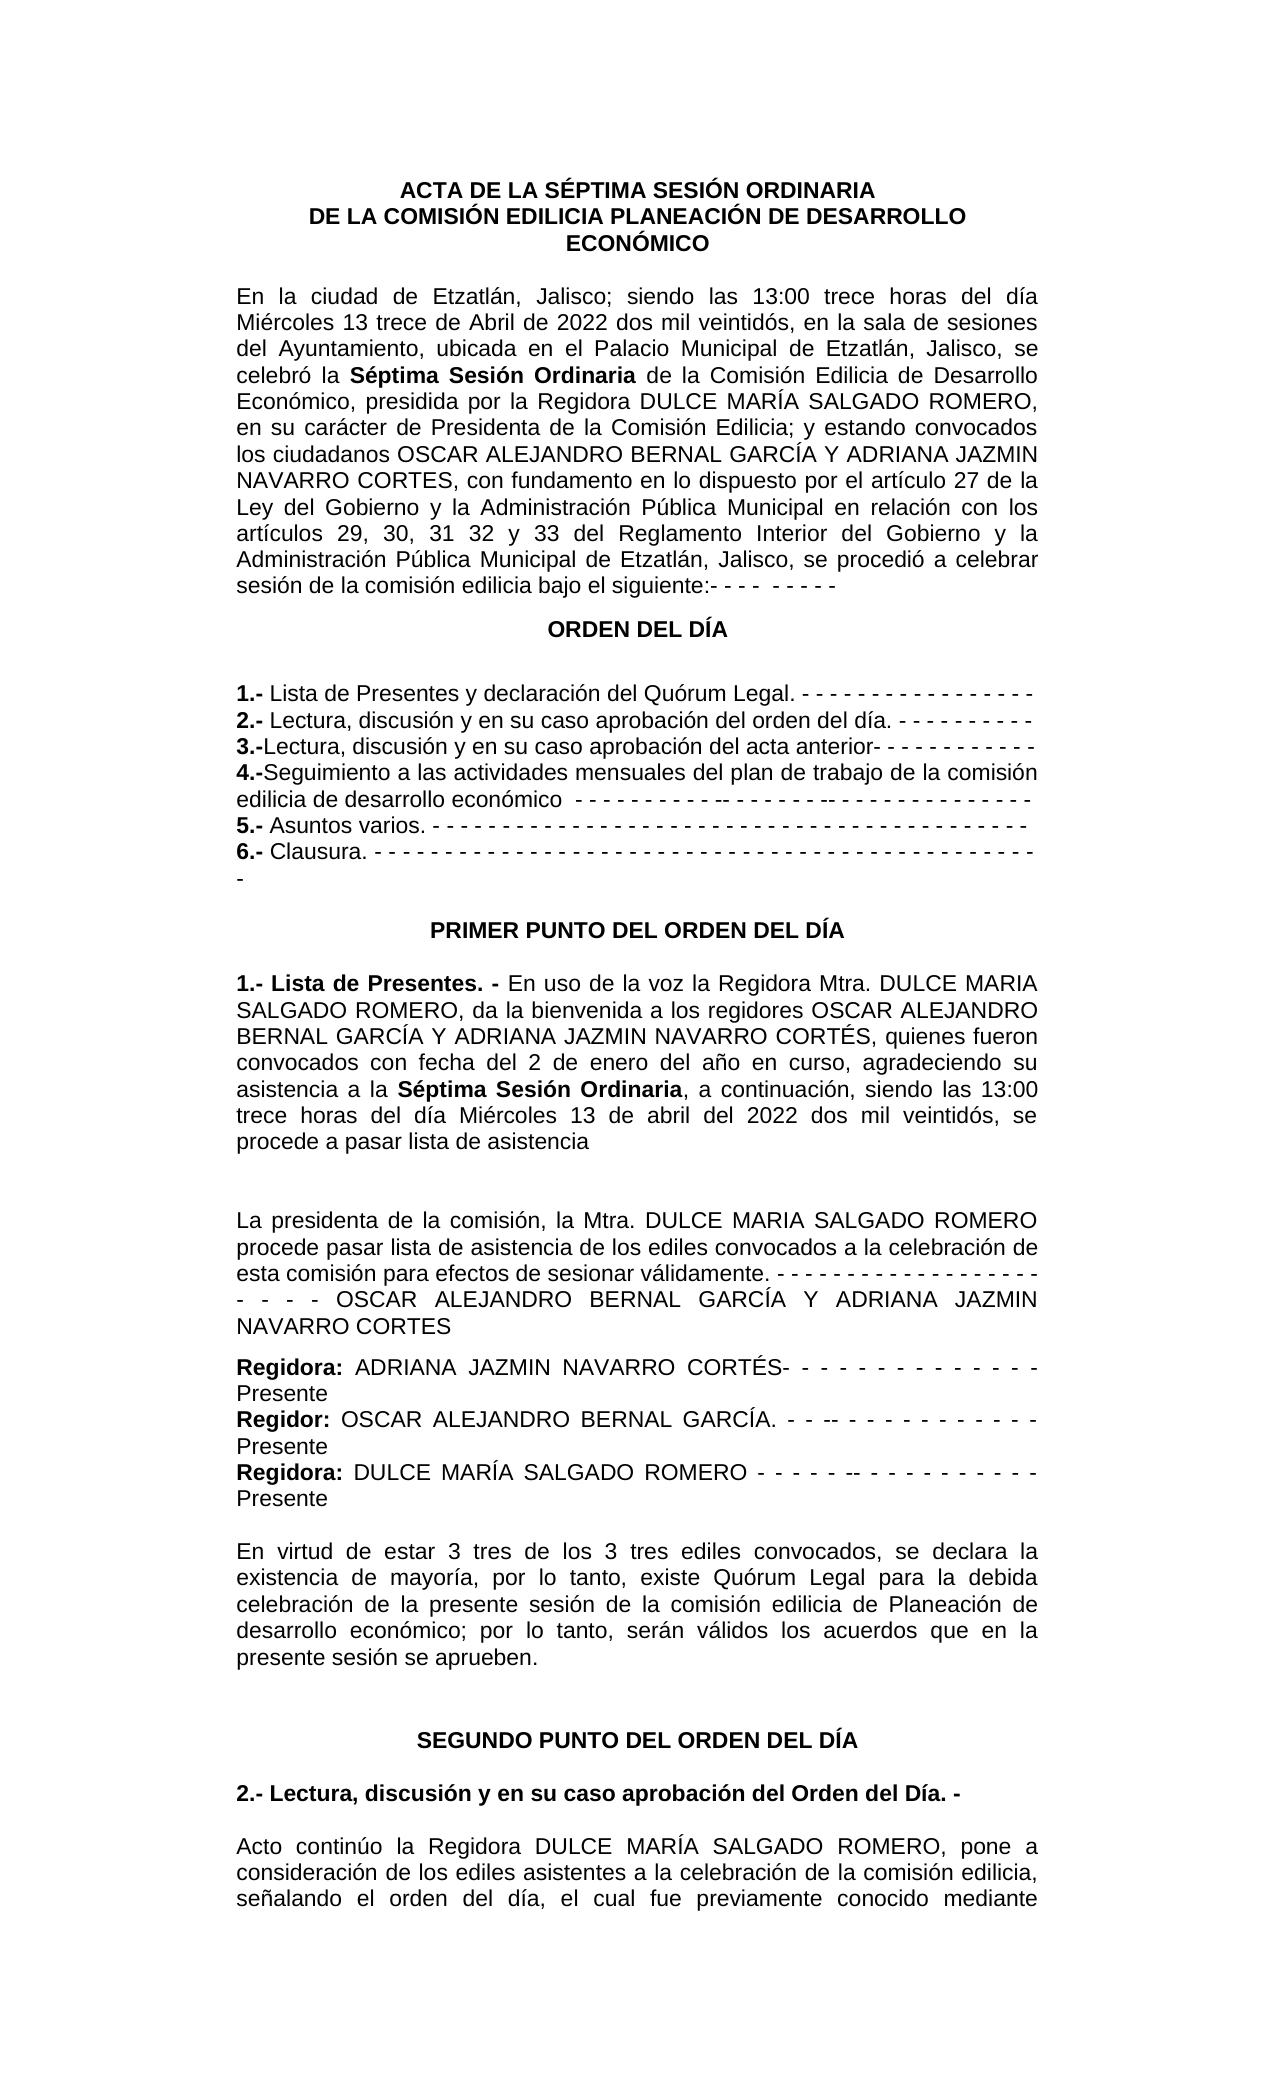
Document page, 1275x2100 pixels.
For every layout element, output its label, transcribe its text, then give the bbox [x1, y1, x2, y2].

text 1.- Lista de Presentes y declaración del Quórum Legal. - - - - - - - - - - - - - - - - - [236, 680, 1039, 707]
text DE LA COMISIÓN EDILICIA PLANEACIÓN DE DESARROLLO ECONÓMICO [236, 203, 1039, 256]
text En la ciudad de Etzatlán, Jalisco; siendo las 13:00 trece horas del día Miércoles 13 trece de Abril de 2022 dos mil veintidós, en la sala de sesiones del Ayuntamiento, ubicada en el Palacio Municipal de Etzatlán, Jalisco, se celebró la Séptima Sesión Ordinaria de la Comisión Edilicia de Desarrollo Económico, presidida por la Regidora DULCE MARÍA SALGADO ROMERO, en su carácter de Presidenta de la Comisión Edilicia; y estando convocados los ciudadanos OSCAR ALEJANDRO BERNAL GARCÍA Y ADRIANA JAZMIN NAVARRO CORTES, con fundamento en lo dispuesto por el artículo 27 de la Ley del Gobierno y la Administración Pública Municipal en relación con los artículos 29, 30, 31 32 y 33 del Reglamento Interior del Gobierno y la Administración Pública Municipal de Etzatlán, Jalisco, se procedió a celebrar sesión de la comisión edilicia bajo el siguiente:- - - - - - - - - [236, 283, 1039, 599]
text Regidora: DULCE MARÍA SALGADO ROMERO - - - - - -- - - - - - - - - - - Presente [236, 1459, 1039, 1512]
text SEGUNDO PUNTO DEL ORDEN DEL DÍA [236, 1727, 1039, 1754]
text En virtud de estar 3 tres de los 3 tres ediles convocados, se declara la existencia de mayoría, por lo tanto, existe Quórum Legal para la debida celebración de la presente sesión de la comisión edilicia de Planeación de desarrollo económico; por lo tanto, serán válidos los acuerdos que en la presente sesión se aprueben. [236, 1538, 1039, 1670]
text PRIMER PUNTO DEL ORDEN DEL DÍA [236, 917, 1039, 944]
text 2.- Lectura, discusión y en su caso aprobación del orden del día. - - - - - - - - - - [236, 707, 1039, 733]
text Regidora: ADRIANA JAZMIN NAVARRO CORTÉS- - - - - - - - - - - - - -Presente [236, 1353, 1039, 1406]
text 4.-Seguimiento a las actividades mensuales del plan de trabajo de la comisión edilicia de desarrollo económico - - - - - - - - - - -- - - - - - - -- - - - - - - - - - - - - - - [236, 759, 1039, 812]
text Regidor: OSCAR ALEJANDRO BERNAL GARCÍA. - - -- - - - - - - - - - - -Presente [236, 1406, 1039, 1459]
text ACTA DE LA SÉPTIMA SESIÓN ORDINARIA [236, 177, 1039, 203]
text La presidenta de la comisión, la Mtra. DULCE MARIA SALGADO ROMERO procede pasar lista de asistencia de los ediles convocados a la celebración de esta comisión para efectos de sesionar válidamente. - - - - - - - - - - - - - - - - - - - - - - - OSCAR ALEJANDRO BERNAL GARCÍA Y ADRIANA JAZMIN NAVARRO CORTES [236, 1207, 1039, 1339]
text 5.- Asuntos varios. - - - - - - - - - - - - - - - - - - - - - - - - - - - - - - - - - - - - - - - - - - - [236, 812, 1039, 838]
text 3.-Lectura, discusión y en su caso aprobación del acta anterior- - - - - - - - - - - - [236, 733, 1039, 759]
text 6.- Clausura. - - - - - - - - - - - - - - - - - - - - - - - - - - - - - - - - - - - - - - - - - - - - - - - - [236, 838, 1039, 891]
text ORDEN DEL DÍA [236, 616, 1039, 642]
text 2.- Lectura, discusión y en su caso aprobación del Orden del Día. - [236, 1780, 1039, 1806]
text 1.- Lista de Presentes. - En uso de la voz la Regidora Mtra. DULCE MARIA SALGADO ROMERO, da la bienvenida a los regidores OSCAR ALEJANDRO BERNAL GARCÍA Y ADRIANA JAZMIN NAVARRO CORTÉS, quienes fueron convocados con fecha del 2 de enero del año en curso, agradeciendo su asistencia a la Séptima Sesión Ordinaria, a continuación, siendo las 13:00 trece horas del día Miércoles 13 de abril del 2022 dos mil veintidós, se procede a pasar lista de asistencia [236, 970, 1039, 1155]
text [236, 1833, 1039, 1912]
